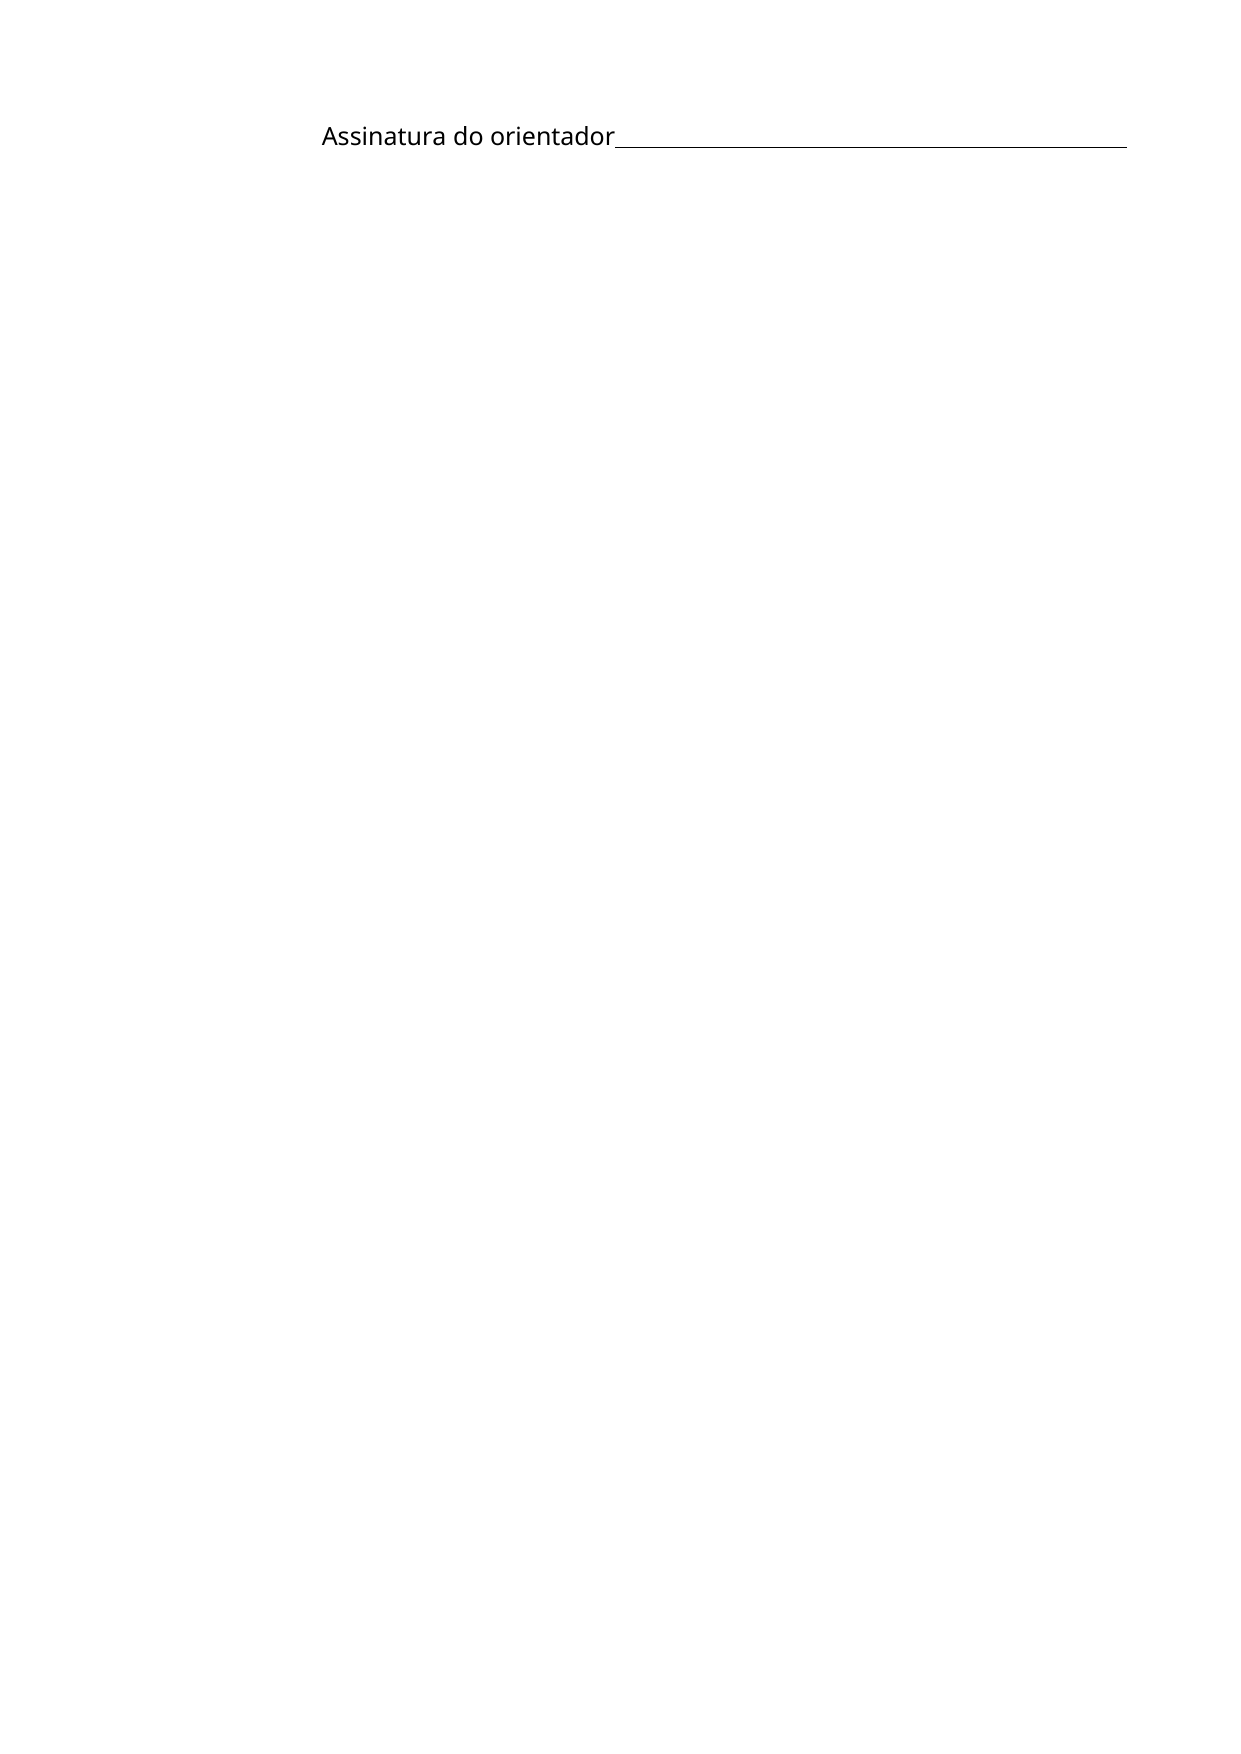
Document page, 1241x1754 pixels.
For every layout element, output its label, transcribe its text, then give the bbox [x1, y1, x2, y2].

text Assinatura do orientador [322, 118, 1140, 152]
